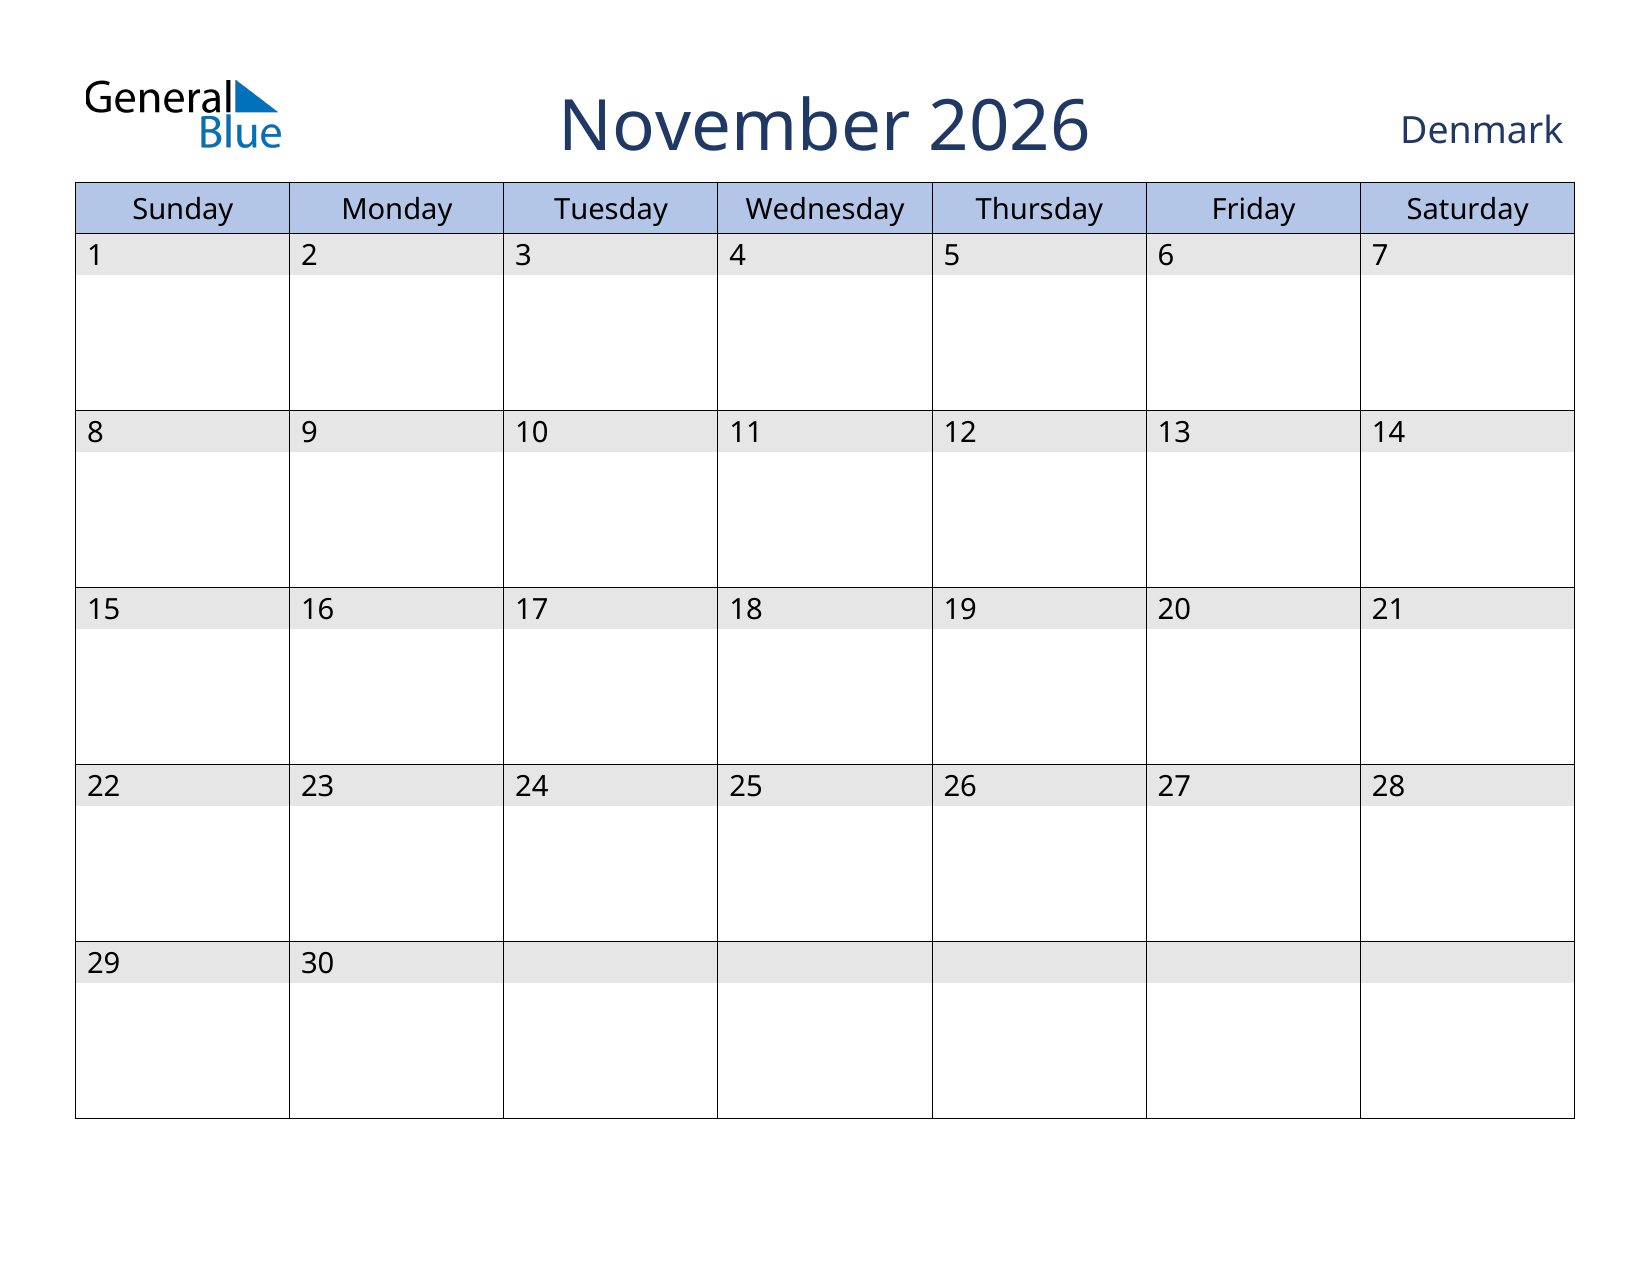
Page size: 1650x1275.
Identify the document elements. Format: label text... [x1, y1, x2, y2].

table_cell 6 [1147, 234, 1360, 275]
table_cell [718, 275, 932, 410]
table_cell 26 [933, 765, 1146, 806]
table_cell [504, 806, 717, 941]
table_cell [290, 452, 503, 587]
table_cell [933, 806, 1146, 941]
table_cell Wednesday [718, 183, 932, 233]
table_cell 14 [1361, 411, 1574, 452]
table_cell 23 [290, 765, 503, 806]
table_cell [1361, 452, 1574, 587]
table_cell [718, 983, 932, 1118]
table_cell 28 [1361, 765, 1574, 806]
table_cell 2 [290, 234, 503, 275]
table_cell [504, 275, 717, 410]
table_cell [76, 983, 289, 1118]
table_cell [290, 806, 503, 941]
table_cell [1147, 629, 1360, 764]
table_cell [1147, 452, 1360, 587]
table_cell 24 [504, 765, 717, 806]
table_cell 7 [1361, 234, 1574, 275]
table_cell [76, 275, 289, 410]
table_cell 29 [76, 942, 289, 983]
table_cell Thursday [933, 183, 1146, 233]
table_cell Saturday [1361, 183, 1574, 233]
table_cell [1147, 275, 1360, 410]
table_cell [504, 452, 717, 587]
table_cell 17 [504, 588, 717, 629]
table_cell [933, 452, 1146, 587]
table_cell 20 [1147, 588, 1360, 629]
table_header [76, 75, 503, 182]
table_header Denmark [1146, 75, 1574, 182]
table_cell [933, 942, 1146, 983]
table_cell 16 [290, 588, 503, 629]
table_cell 1 [76, 234, 289, 275]
table_cell 5 [933, 234, 1146, 275]
table_cell 21 [1361, 588, 1574, 629]
table_cell 13 [1147, 411, 1360, 452]
table_cell 22 [76, 765, 289, 806]
table_cell [1361, 942, 1574, 983]
table_cell [933, 983, 1146, 1118]
table_cell [504, 983, 717, 1118]
table_cell [76, 452, 289, 587]
table_cell 25 [718, 765, 932, 806]
table_cell [290, 629, 503, 764]
table_cell Tuesday [504, 183, 717, 233]
table_cell 4 [718, 234, 932, 275]
table_cell 15 [76, 588, 289, 629]
table_cell 12 [933, 411, 1146, 452]
table_cell [290, 983, 503, 1118]
table_cell 3 [504, 234, 717, 275]
table_cell [718, 942, 932, 983]
table_cell [718, 806, 932, 941]
table_cell 8 [76, 411, 289, 452]
table_cell [1147, 942, 1360, 983]
table_cell [76, 806, 289, 941]
table_cell [1361, 806, 1574, 941]
table_cell [718, 452, 932, 587]
table_cell 27 [1147, 765, 1360, 806]
table_cell Friday [1147, 183, 1360, 233]
table_cell 10 [504, 411, 717, 452]
table_cell [1361, 629, 1574, 764]
picture [86, 80, 281, 148]
table_cell 11 [718, 411, 932, 452]
table_cell [1361, 275, 1574, 410]
table_cell Sunday [76, 183, 289, 233]
table_cell 9 [290, 411, 503, 452]
table_cell [933, 629, 1146, 764]
table_cell 18 [718, 588, 932, 629]
table_cell [718, 629, 932, 764]
table_cell 30 [290, 942, 503, 983]
table_cell [933, 275, 1146, 410]
table_cell [504, 629, 717, 764]
table_cell Monday [290, 183, 503, 233]
table_cell [76, 629, 289, 764]
table_cell [1147, 983, 1360, 1118]
table_cell 19 [933, 588, 1146, 629]
table_cell [504, 942, 717, 983]
table_cell [1147, 806, 1360, 941]
table_cell [1361, 983, 1574, 1118]
table_header November 2026 [504, 75, 1146, 182]
table_cell [290, 275, 503, 410]
